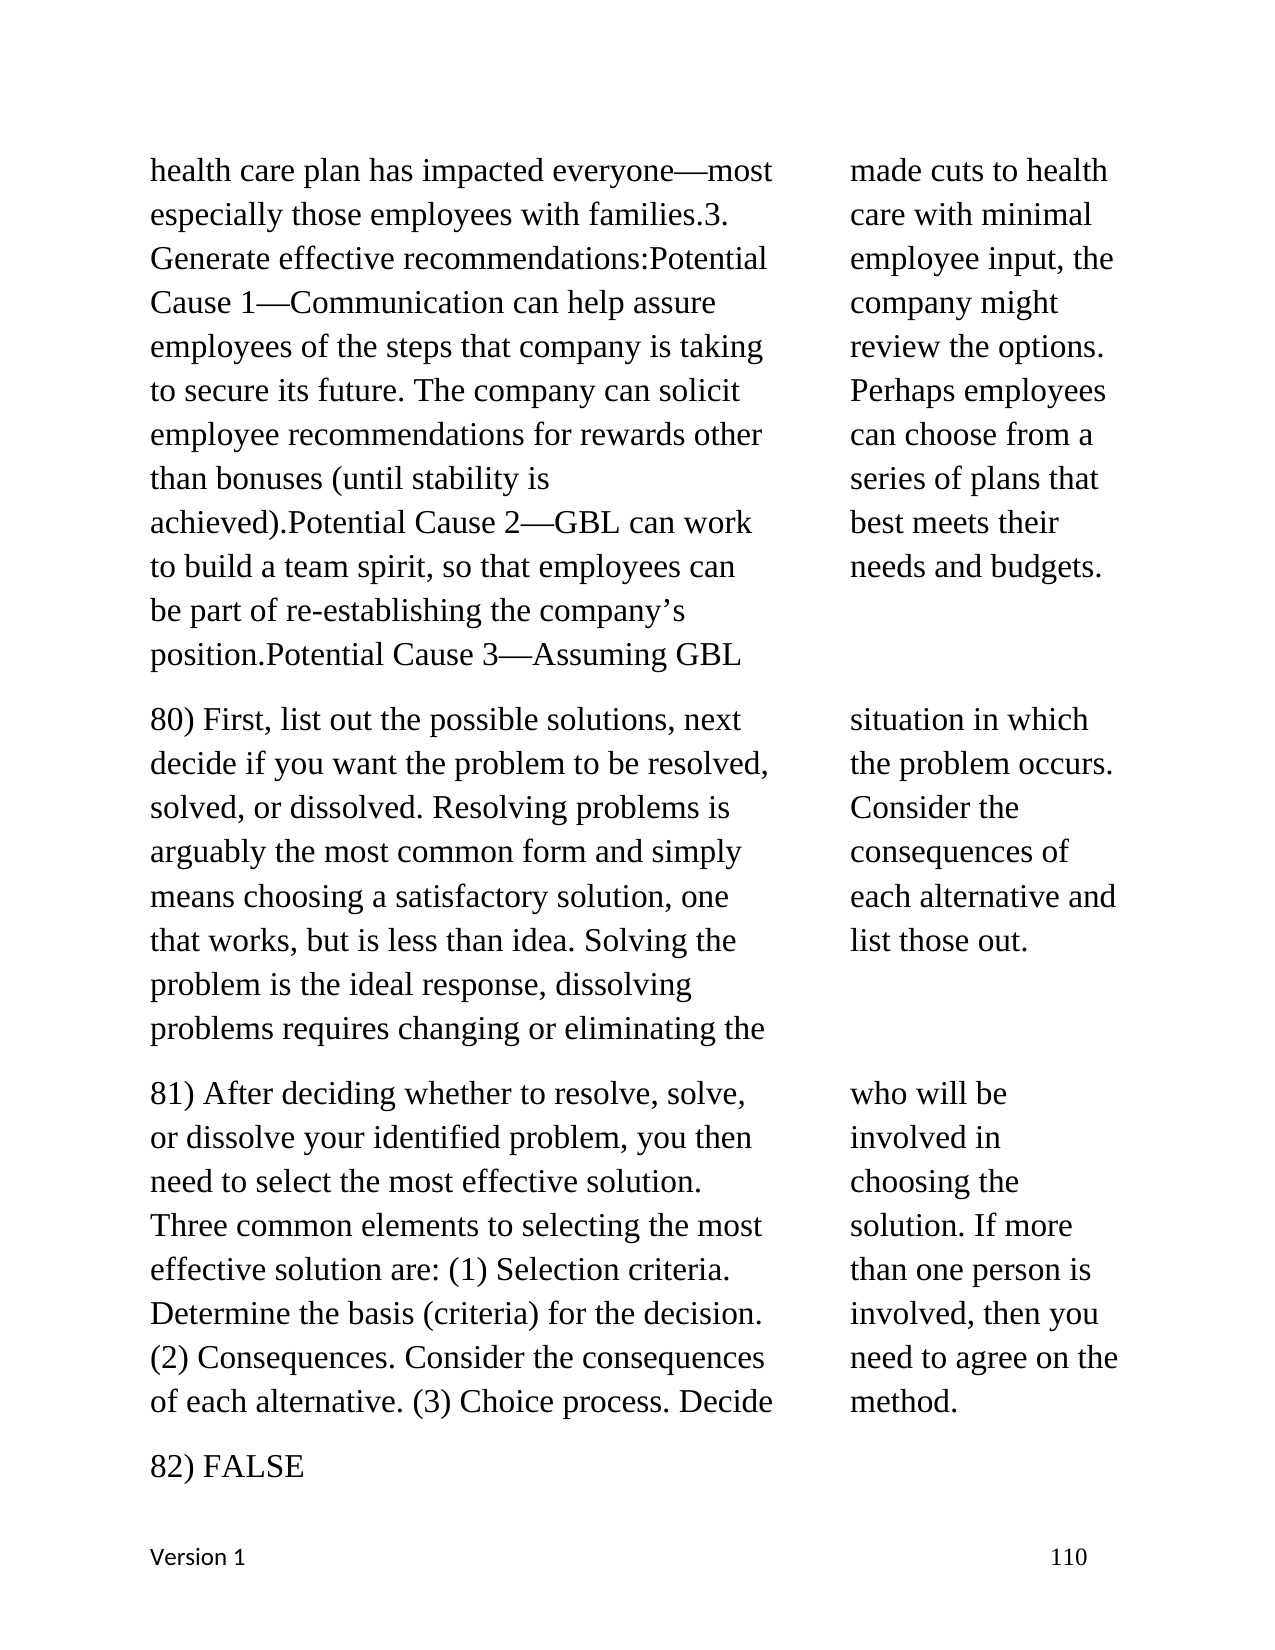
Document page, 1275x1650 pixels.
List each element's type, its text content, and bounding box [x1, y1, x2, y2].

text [150, 150, 775, 673]
text 81) After deciding whether to resolve, solve, or dissolve your identified problem, you then need to select the most effective solution. Three common elements to selecting the most effective solution are: (1) Selection criteria. Determine the basis (criteria) for the decision. (2) Consequences. Consider the consequences of each alternative. (3) Choice process. Decide who will be involved in choosing the solution. If more than one person is involved, then you need to agree on the method. [150, 1073, 775, 1420]
text 80) First, list out the possible solutions, next decide if you want the problem to be resolved, solved, or dissolved. Resolving problems is arguably the most common form and simply means choosing a satisfactory solution, one that works, but is less than idea. Solving the problem is the ideal response, dissolving problems requires changing or eliminating the situation in which the problem occurs. Consider the consequences of each alternative and list those out. [850, 699, 1125, 958]
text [850, 150, 1125, 585]
text 82) FALSE [150, 1446, 775, 1484]
text 81) After deciding whether to resolve, solve, or dissolve your identified problem, you then need to select the most effective solution. Three common elements to selecting the most effective solution are: (1) Selection criteria. Determine the basis (criteria) for the decision. (2) Consequences. Consider the consequences of each alternative. (3) Choice process. Decide who will be involved in choosing the solution. If more than one person is involved, then you need to agree on the method. [850, 1073, 1125, 1420]
text 80) First, list out the possible solutions, next decide if you want the problem to be resolved, solved, or dissolved. Resolving problems is arguably the most common form and simply means choosing a satisfactory solution, one that works, but is less than idea. Solving the problem is the ideal response, dissolving problems requires changing or eliminating the situation in which the problem occurs. Consider the consequences of each alternative and list those out. [150, 699, 775, 1046]
